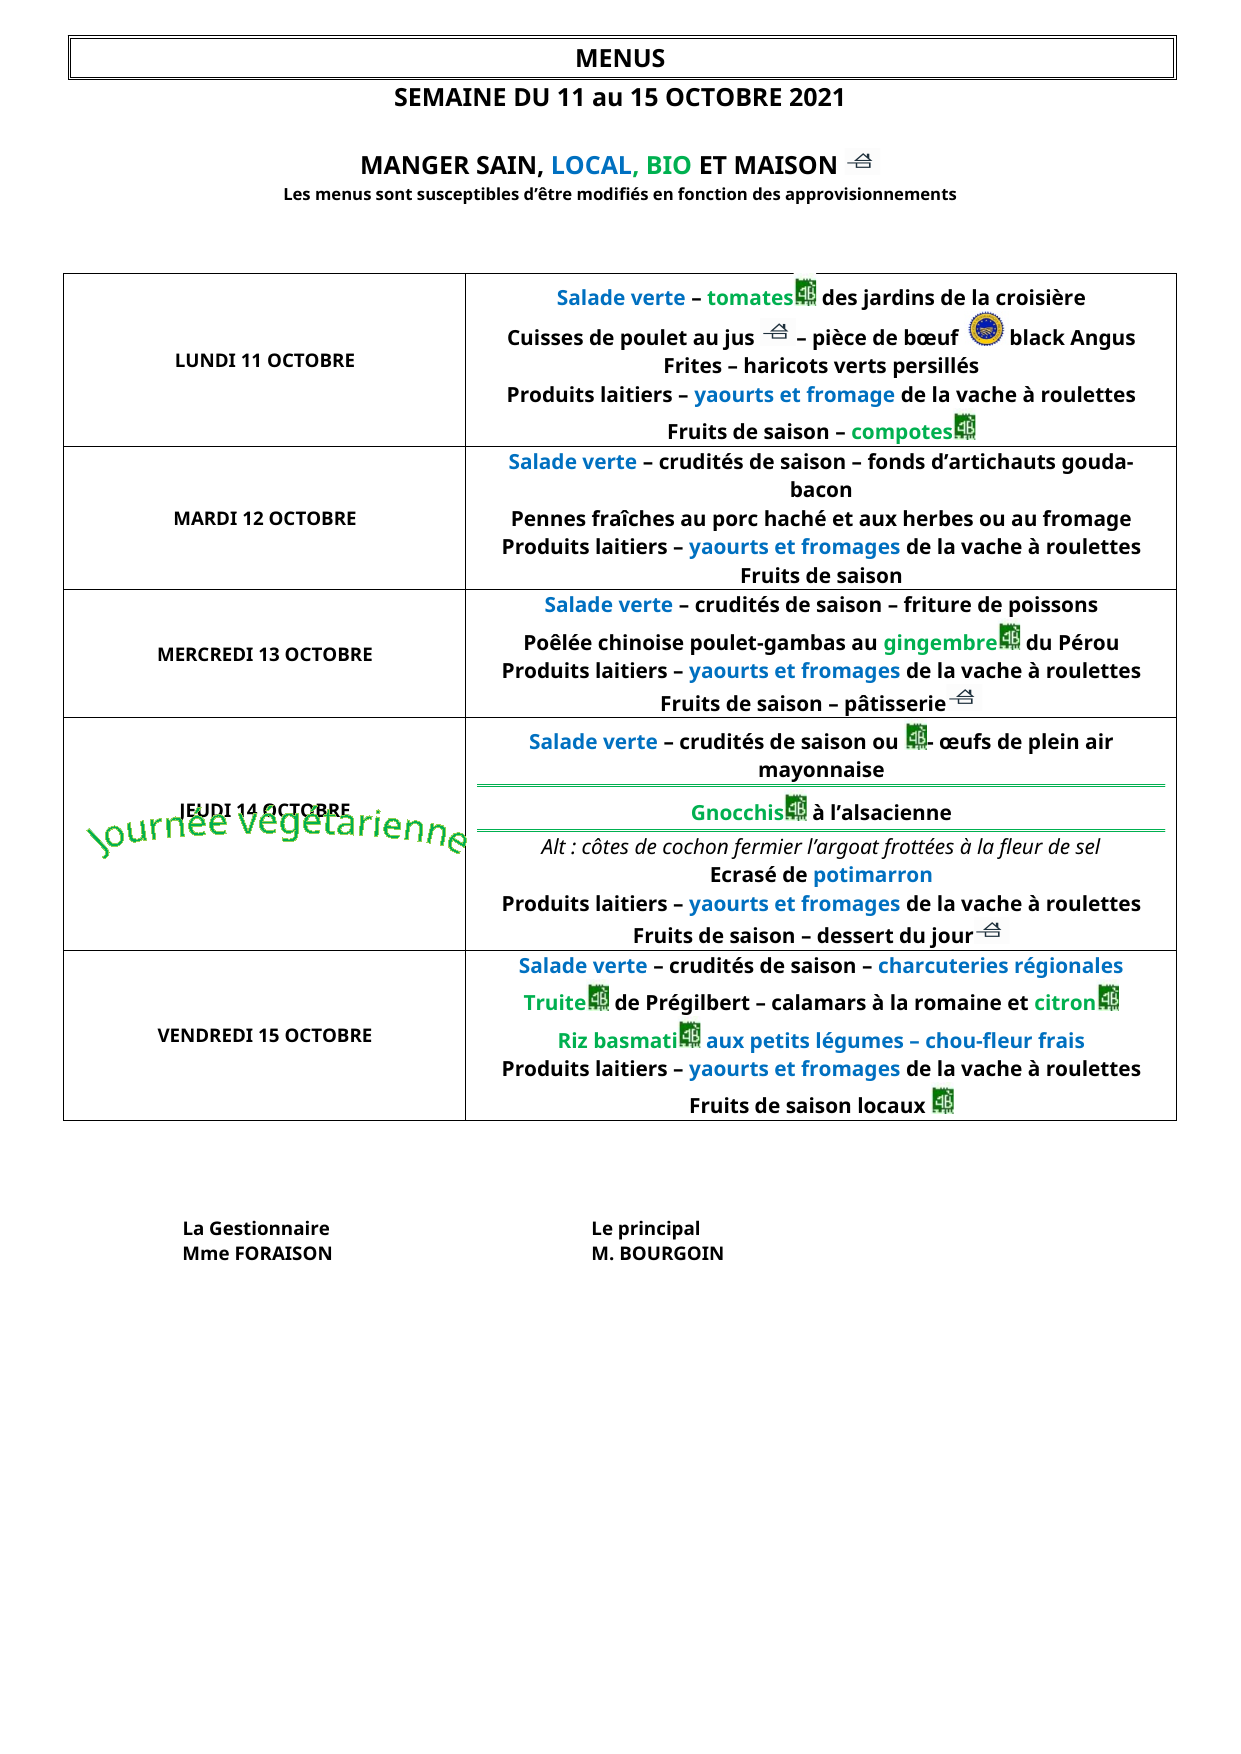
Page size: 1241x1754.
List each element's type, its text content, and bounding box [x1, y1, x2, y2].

picture [946, 684, 983, 711]
text Mme FORAISON M. BOURGOIN [75, 1240, 1165, 1266]
picture [586, 979, 609, 1011]
text Les menus sont susceptibles d’être modifiés en fonction des approvisionnements [75, 182, 1165, 205]
text MENUS [71, 39, 1173, 77]
picture [783, 789, 807, 821]
table_cell VENDREDI 15 OCTOBRE [64, 951, 465, 1120]
table_cell MERCREDI 13 OCTOBRE [64, 590, 465, 717]
text MANGER SAIN, LOCAL, BIO ET MAISON [75, 148, 1165, 182]
table_cell Salade verte – crudités de saison – fonds d’artichauts gouda-bacon Pennes fraîches au porc haché et aux herbes ou au fromage Produits laitiers – yaourts et fromages de la vache à roulettes Fruits de saison [466, 447, 1176, 589]
table_cell MARDI 12 OCTOBRE [64, 447, 465, 589]
picture [930, 1082, 954, 1114]
text La Gestionnaire Le principal [75, 1215, 1165, 1240]
picture [760, 318, 796, 346]
table_cell Salade verte – crudités de saison – charcuteries régionales Truite de Prégilbert – calamars à la romaine et citron Riz basmati aux petits légumes – chou-fleur frais Produits laitiers – yaourts et fromages de la vache à roulettes Fruits de saison locaux [466, 951, 1176, 1120]
table_cell Salade verte – crudités de saison – friture de poissons Poêlée chinoise poulet-gambas au gingembre du Pérou Produits laitiers – yaourts et fromages de la vache à roulettes Fruits de saison – pâtisserie [466, 590, 1176, 717]
picture [793, 273, 817, 306]
text SEMAINE DU 11 au 15 OCTOBRE 2021 [75, 80, 1165, 114]
table_header Salade verte – tomates des jardins de la croisière Cuisses de poulet au jus – pièce de bœuf black Angus Frites – haricots verts persillés Produits laitiers – yaourts et fromage de la vache à roulettes Fruits de saison – compotes [466, 274, 1176, 446]
picture [904, 718, 927, 750]
table_cell JEUDI 14 OCTOBRE [64, 718, 465, 950]
picture [1096, 979, 1119, 1011]
picture [844, 148, 881, 175]
table_cell Salade verte – crudités de saison ou - œufs de plein air mayonnaise Gnocchis à l’alsacienne Alt : côtes de cochon fermier l’argoat frottées à la fleur de sel Ecrasé de potimarron Produits laitiers – yaourts et fromages de la vache à roulettes Fruits de saison – dessert du jour [466, 718, 1176, 950]
picture [997, 618, 1021, 650]
picture [677, 1016, 701, 1048]
picture [952, 408, 976, 440]
picture [963, 311, 1010, 346]
picture [973, 917, 1010, 944]
table_header LUNDI 11 OCTOBRE [64, 274, 465, 446]
